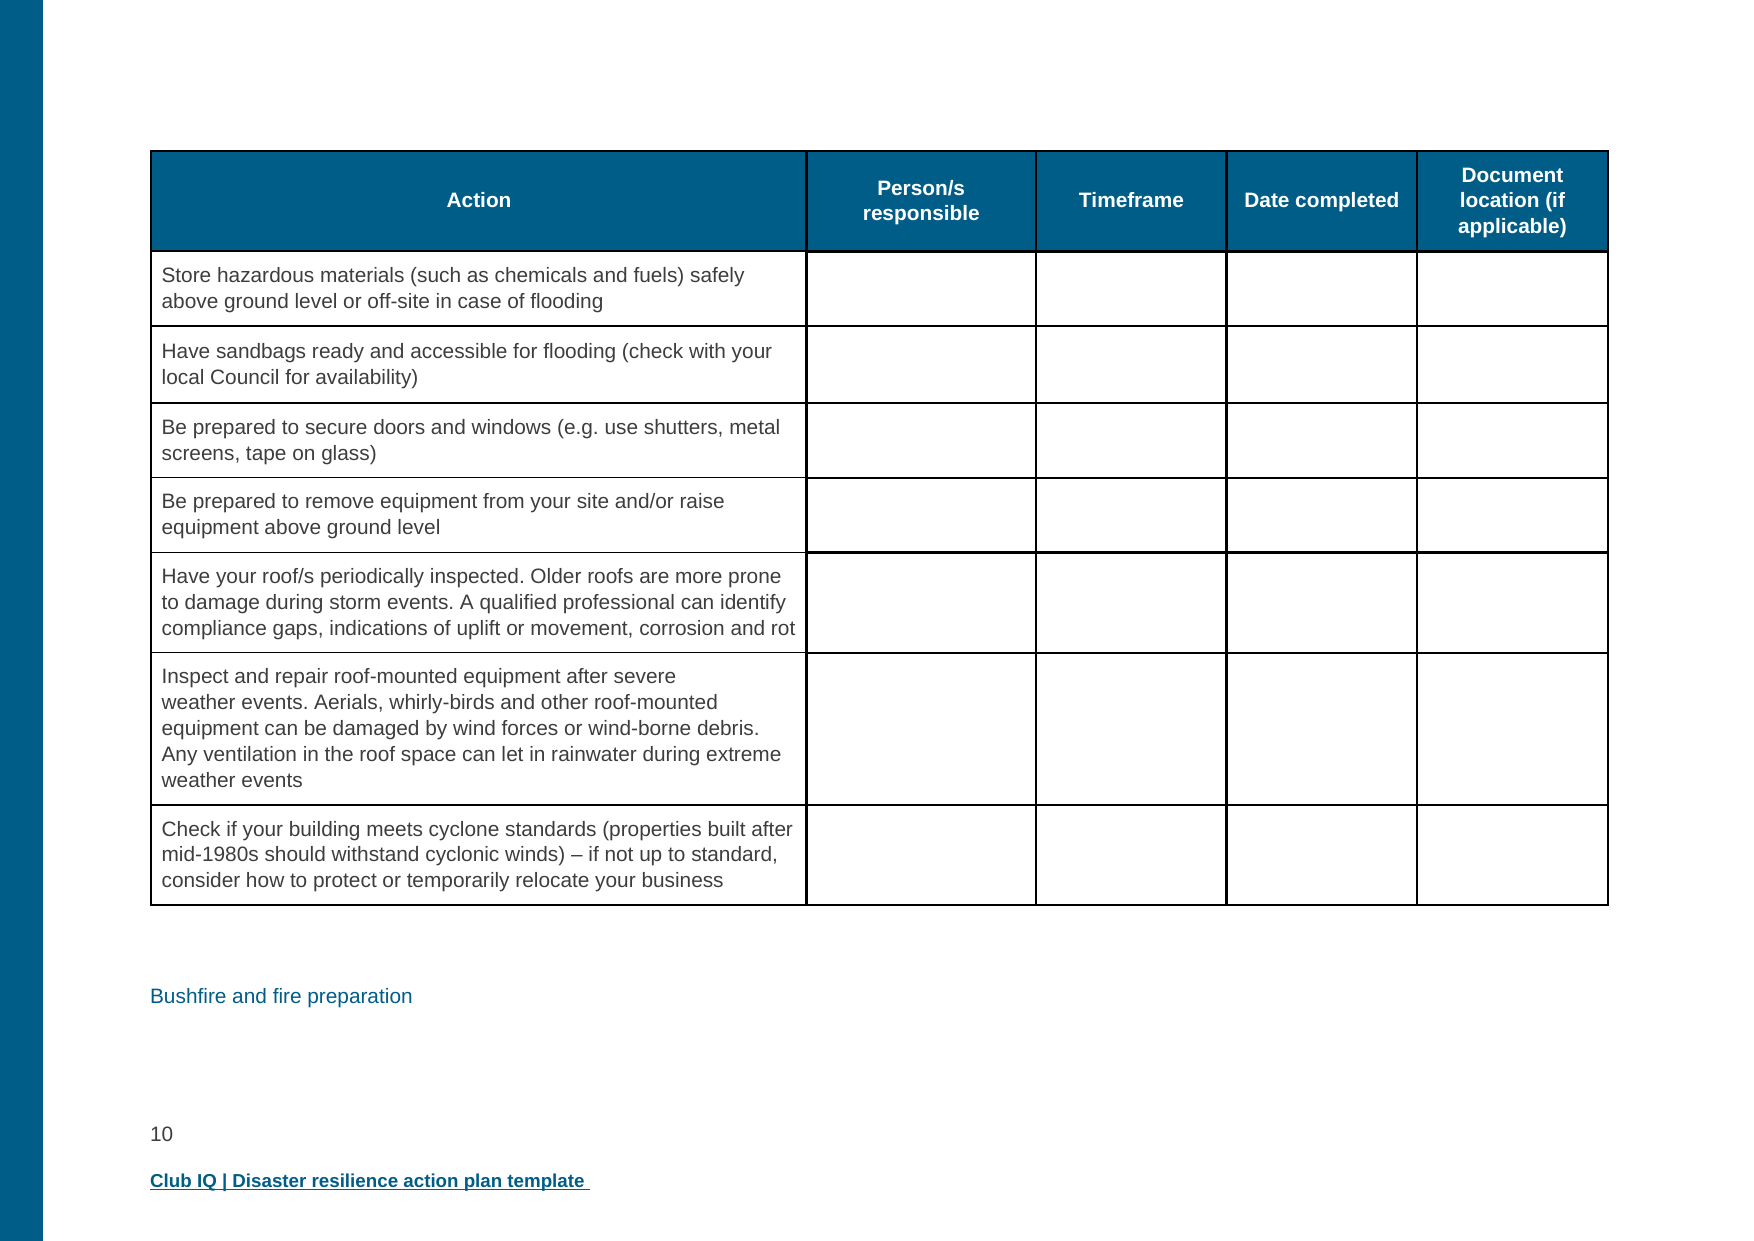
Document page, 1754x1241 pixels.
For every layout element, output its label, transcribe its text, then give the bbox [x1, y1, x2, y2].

table_cell [808, 654, 1035, 804]
table_cell Have your roof/s periodically inspected. Older roofs are more prone to damage during storm events. A qualified professional can identify compliance gaps, indications of uplift or movement, corrosion and rot [152, 553, 805, 652]
table_cell [1037, 479, 1225, 551]
table_header Person/s responsible [808, 152, 1035, 250]
table_cell [1418, 654, 1607, 804]
subtitle Bushfire and fire preparation [150, 984, 1604, 1008]
table_cell [1228, 806, 1416, 904]
table_cell [1228, 327, 1416, 402]
table_cell [1228, 404, 1416, 477]
table_cell [1037, 806, 1225, 904]
table_cell Have sandbags ready and accessible for flooding (check with your local Council for availability) [152, 327, 805, 402]
table_header Document location (if applicable) [1418, 152, 1607, 250]
table_cell [1418, 327, 1607, 402]
table_cell [1228, 479, 1416, 551]
table_cell [808, 479, 1035, 551]
table_cell Store hazardous materials (such as chemicals and fuels) safely above ground level or off-site in case of flooding [152, 252, 805, 325]
table_cell [808, 806, 1035, 904]
table_cell [1037, 404, 1225, 477]
table_cell [1228, 253, 1416, 325]
table_cell [1228, 554, 1416, 652]
table_cell [1418, 479, 1607, 551]
table_cell [1418, 404, 1607, 477]
table_cell Be prepared to remove equipment from your site and/or raise equipment above ground level [152, 478, 805, 551]
table_header Action [152, 152, 805, 250]
table_cell [808, 404, 1035, 477]
table_cell [1037, 654, 1225, 804]
table_cell Be prepared to secure doors and windows (e.g. use shutters, metal screens, tape on glass) [152, 404, 805, 477]
table_cell Check if your building meets cyclone standards (properties built after mid-1980s should withstand cyclonic winds) – if not up to standard, consider how to protect or temporarily relocate your business [152, 806, 805, 904]
table_cell [1418, 554, 1607, 652]
table_cell [1418, 806, 1607, 904]
table_cell [1037, 327, 1225, 402]
table_cell Inspect and repair roof-mounted equipment after severe weather events. Aerials, whirly-birds and other roof-mounted equipment can be damaged by wind forces or wind-borne debris. Any ventilation in the roof space can let in rainwater during extreme weather events [152, 653, 805, 804]
table_cell [1037, 554, 1225, 652]
table_cell [808, 327, 1035, 402]
table_header Timeframe [1037, 152, 1225, 250]
table_cell [808, 253, 1035, 325]
table_cell [808, 554, 1035, 652]
table_cell [1037, 253, 1225, 325]
table_cell [1418, 253, 1607, 325]
table_cell [1228, 654, 1416, 804]
table_header Date completed [1228, 152, 1416, 250]
